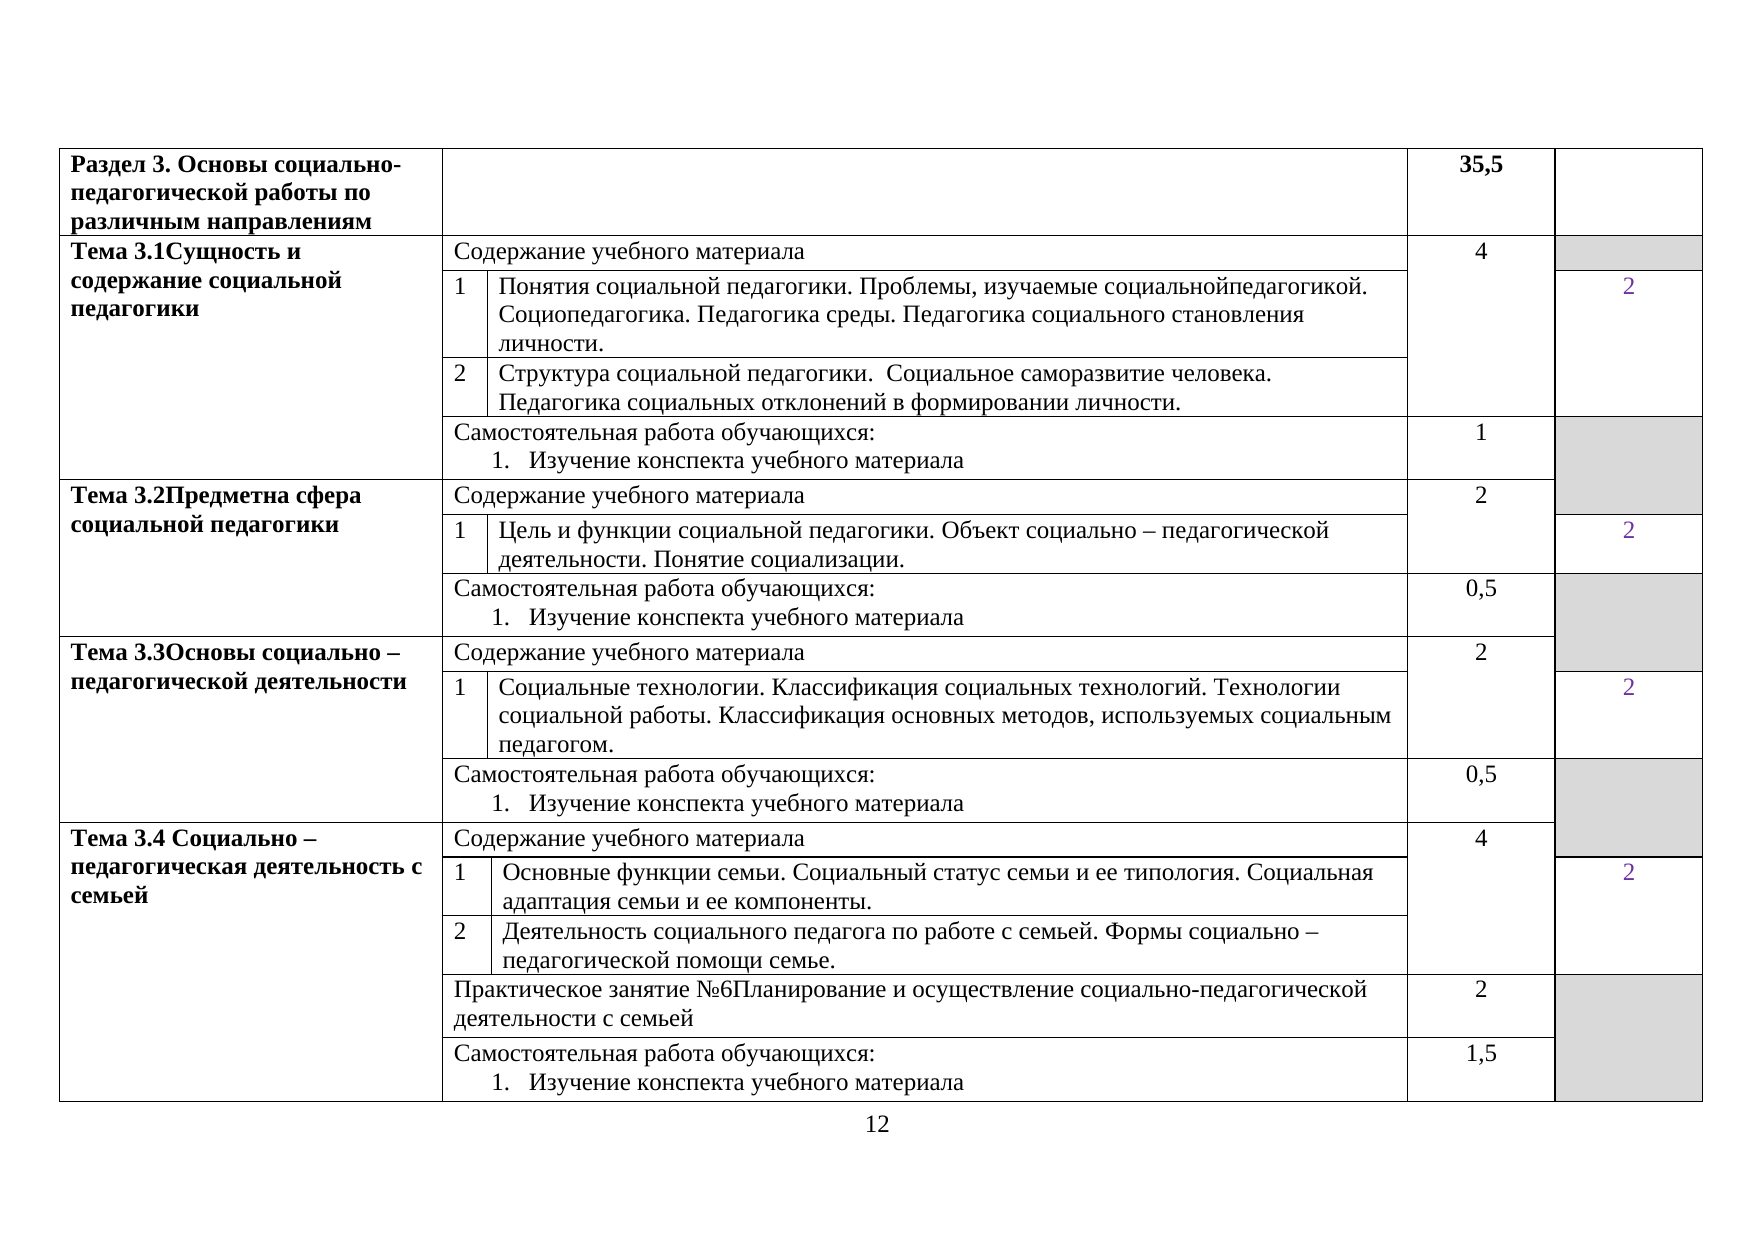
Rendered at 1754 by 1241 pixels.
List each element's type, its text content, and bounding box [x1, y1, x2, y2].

table_cell Основные функции семьи. Социальный статус семьи и ее типология. Социальная адаптация семьи и ее компоненты. [492, 858, 1407, 915]
table_cell 2 [443, 916, 491, 973]
table_cell 1 [443, 271, 487, 357]
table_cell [443, 1038, 1407, 1101]
table_cell Самостоятельная работа обучающихся: Изучение конспекта учебного материала [443, 759, 1407, 822]
table_cell 4 [1408, 236, 1554, 416]
table_cell [1556, 759, 1702, 856]
table_cell [1556, 417, 1702, 514]
table_cell 1 [1408, 417, 1554, 479]
table_cell Тема 3.2Предметна сфера социальной педагогики [60, 480, 442, 636]
table_cell Тема 3.1Сущность и содержание социальной педагогики [60, 236, 442, 479]
table_cell Структура социальной педагогики. Социальное саморазвитие человека. Педагогика социальных отклонений в формировании личности. [488, 358, 1407, 416]
table_cell Практическое занятие №6Планирование и осуществление социально-педагогической деятельности с семьей [443, 975, 1407, 1037]
table_cell 4 [1408, 823, 1554, 973]
table_cell 1 [443, 858, 491, 915]
table_cell Тема 3.3Основы социально – педагогической деятельности [60, 637, 442, 822]
table_cell Цель и функции социальной педагогики. Объект социально – педагогической деятельности. Понятие социализации. [488, 515, 1407, 572]
table_cell 2 [1556, 858, 1702, 973]
table_cell 1,5 [1408, 1038, 1554, 1101]
table_cell Раздел 3. Основы социально-педагогической работы по различным направлениям [60, 149, 442, 235]
table_cell Содержание учебного материала [443, 480, 1407, 514]
table_cell 2 [1408, 637, 1554, 758]
table_cell 1 [443, 672, 487, 758]
table_cell Содержание учебного материала [443, 236, 1407, 270]
table_cell Тема 3.4 Социально – педагогическая деятельность с семьей [60, 823, 442, 1101]
table_cell [1556, 975, 1702, 1101]
table_cell Содержание учебного материала [443, 637, 1407, 671]
table_cell 2 [1556, 515, 1702, 572]
table_cell [1556, 149, 1702, 235]
table_cell 0,5 [1408, 574, 1554, 636]
table_cell Социальные технологии. Классификация социальных технологий. Технологии социальной работы. Классификация основных методов, используемых социальным педагогом. [488, 672, 1407, 758]
table_cell Понятия социальной педагогики. Проблемы, изучаемые социальнойпедагогикой. Социопедагогика. Педагогика среды. Педагогика социального становления личности. [488, 271, 1407, 357]
table_cell Деятельность социального педагога по работе с семьей. Формы социально – педагогической помощи семье. [492, 916, 1407, 973]
table_cell 2 [1408, 975, 1554, 1037]
table_cell 35,5 [1408, 149, 1554, 235]
table_cell Самостоятельная работа обучающихся: Изучение конспекта учебного материала [443, 417, 1407, 479]
table_cell Самостоятельная работа обучающихся: Изучение конспекта учебного материала [443, 574, 1407, 636]
table_cell [443, 149, 1407, 235]
table_cell [1556, 236, 1702, 270]
table_cell 2 [1556, 672, 1702, 758]
table_cell 2 [1408, 480, 1554, 572]
table_cell 2 [443, 358, 487, 416]
table_cell 0,5 [1408, 759, 1554, 822]
table_cell Содержание учебного материала [443, 823, 1407, 856]
table_cell [1556, 574, 1702, 671]
table_cell 1 [443, 515, 487, 572]
table_cell 2 [1556, 271, 1702, 416]
